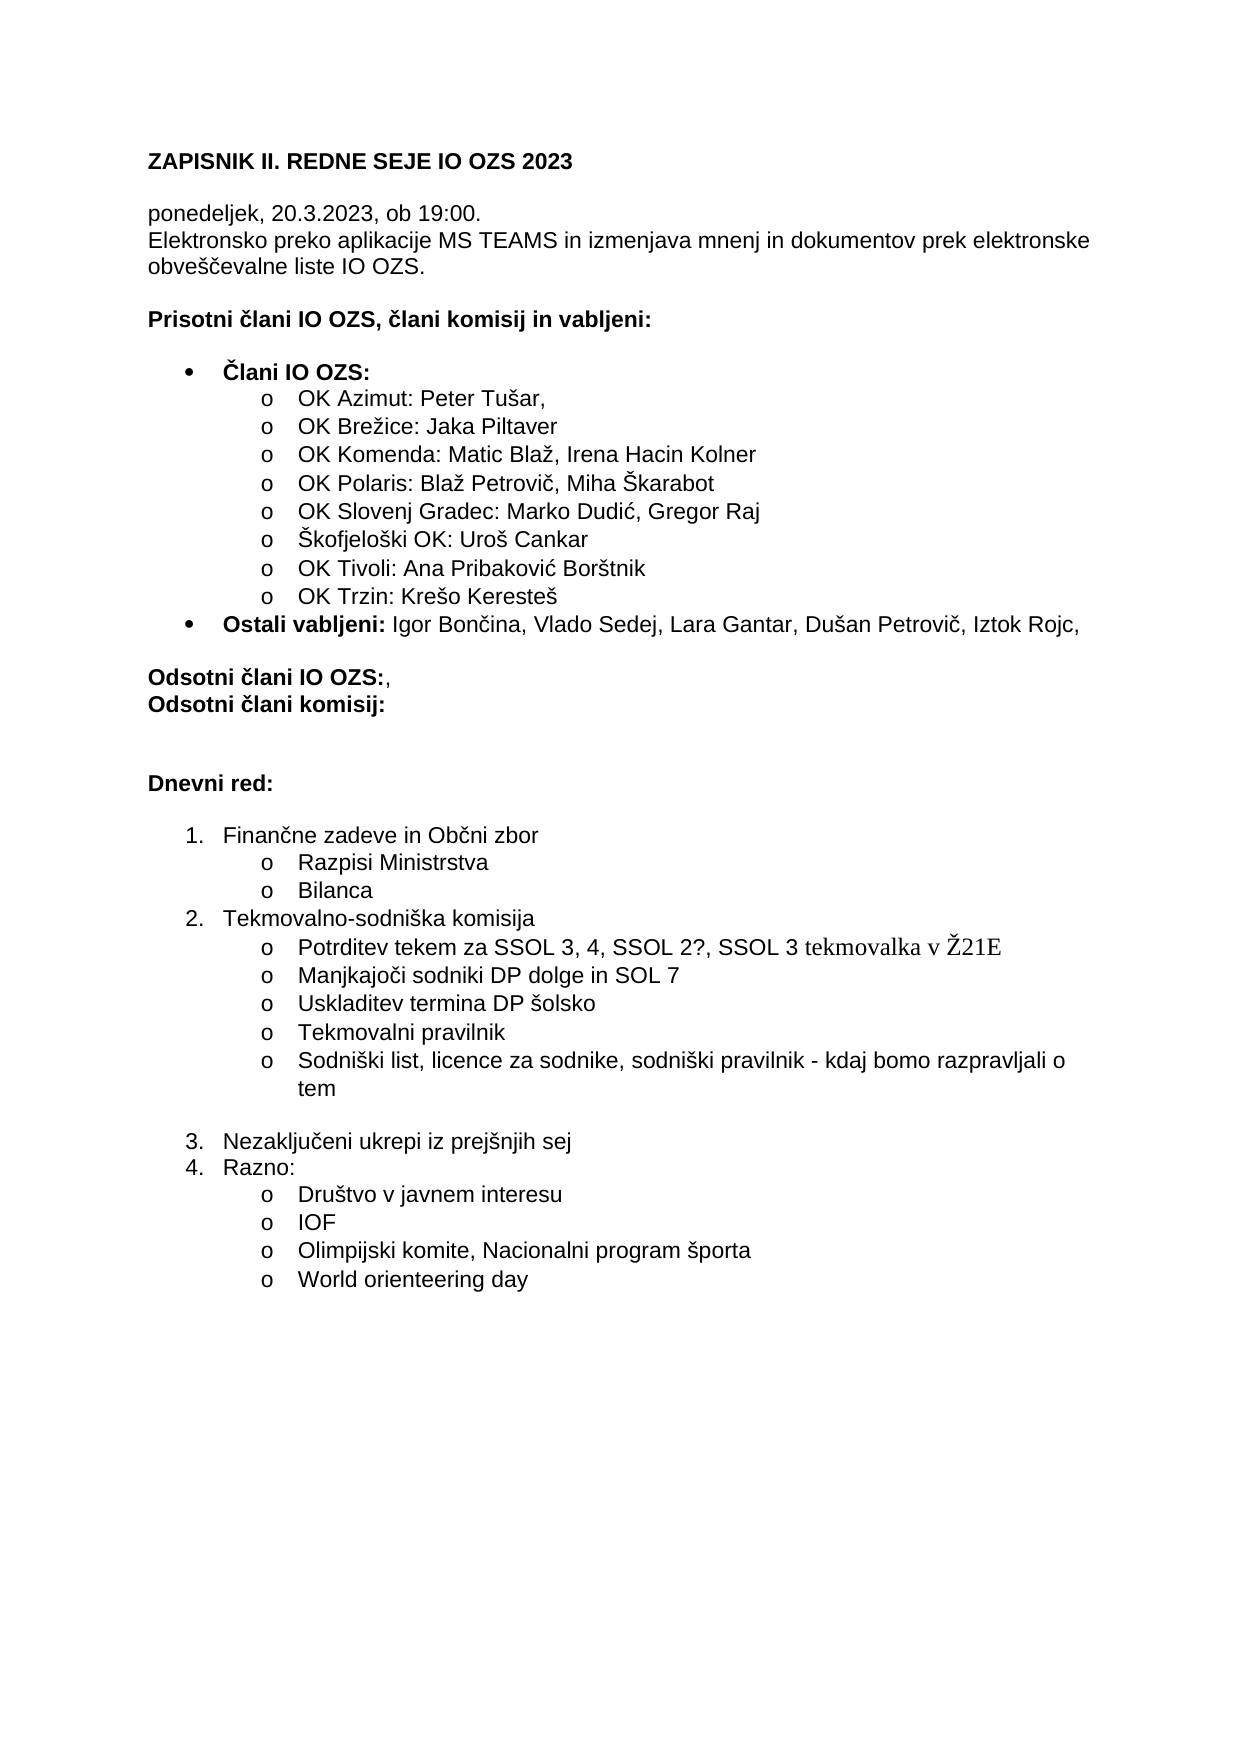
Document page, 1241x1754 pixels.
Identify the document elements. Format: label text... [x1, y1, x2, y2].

list Uskladitev termina DP šolsko [260, 990, 1093, 1018]
list Manjkajoči sodniki DP dolge in SOL 7 [260, 962, 1093, 990]
list OK Slovenj Gradec: Marko Dudić, Gregor Raj [260, 498, 1093, 526]
list World orienteering day [260, 1266, 1093, 1294]
list Tekmovalno-sodniška komisija [185, 905, 1093, 932]
text Elektronsko preko aplikacije MS TEAMS in izmenjava mnenj in dokumentov prek elektronske obveščevalne liste IO OZS. [148, 227, 1093, 279]
list Razpisi Ministrstva [260, 849, 1093, 877]
list Nezaključeni ukrepi iz prejšnjih sej [185, 1128, 1093, 1154]
list Ostali vabljeni: Igor Bončina, Vlado Sedej, Lara Gantar, Dušan Petrovič, Iztok Rojc, [185, 611, 1093, 638]
list Potrditev tekem za SSOL 3, 4, SSOL 2?, SSOL 3 tekmovalka v Ž21E [260, 932, 1093, 962]
list Olimpijski komite, Nacionalni program športa [260, 1237, 1093, 1266]
text ZAPISNIK II. REDNE SEJE IO OZS 2023 [148, 148, 1093, 174]
list Člani IO OZS: [185, 358, 1093, 385]
list Sodniški list, licence za sodnike, sodniški pravilnik - kdaj bomo razpravljali o tem [260, 1047, 1093, 1102]
list OK Tivoli: Ana Pribaković Borštnik [260, 555, 1093, 583]
list OK Azimut: Peter Tušar, [260, 385, 1093, 413]
list OK Komenda: Matic Blaž, Irena Hacin Kolner [260, 441, 1093, 470]
text Dnevni red: [148, 769, 1093, 796]
list Razno: [185, 1154, 1093, 1181]
list OK Polaris: Blaž Petrovič, Miha Škarabot [260, 470, 1093, 498]
text Odsotni člani komisij: [148, 691, 1093, 717]
list IOF [260, 1209, 1093, 1237]
list Bilanca [260, 877, 1093, 905]
list Finančne zadeve in Občni zbor [185, 822, 1093, 849]
text Prisotni člani IO OZS, člani komisij in vabljeni: [148, 306, 1093, 332]
list Tekmovalni pravilnik [260, 1018, 1093, 1047]
list Društvo v javnem interesu [260, 1181, 1093, 1209]
list Škofjeloški OK: Uroš Cankar [260, 526, 1093, 555]
text ponedeljek, 20.3.2023, ob 19:00. [148, 200, 1093, 227]
list OK Brežice: Jaka Piltaver [260, 413, 1093, 441]
text Odsotni člani IO OZS:, [148, 664, 1093, 691]
list OK Trzin: Krešo Keresteš [260, 583, 1093, 611]
